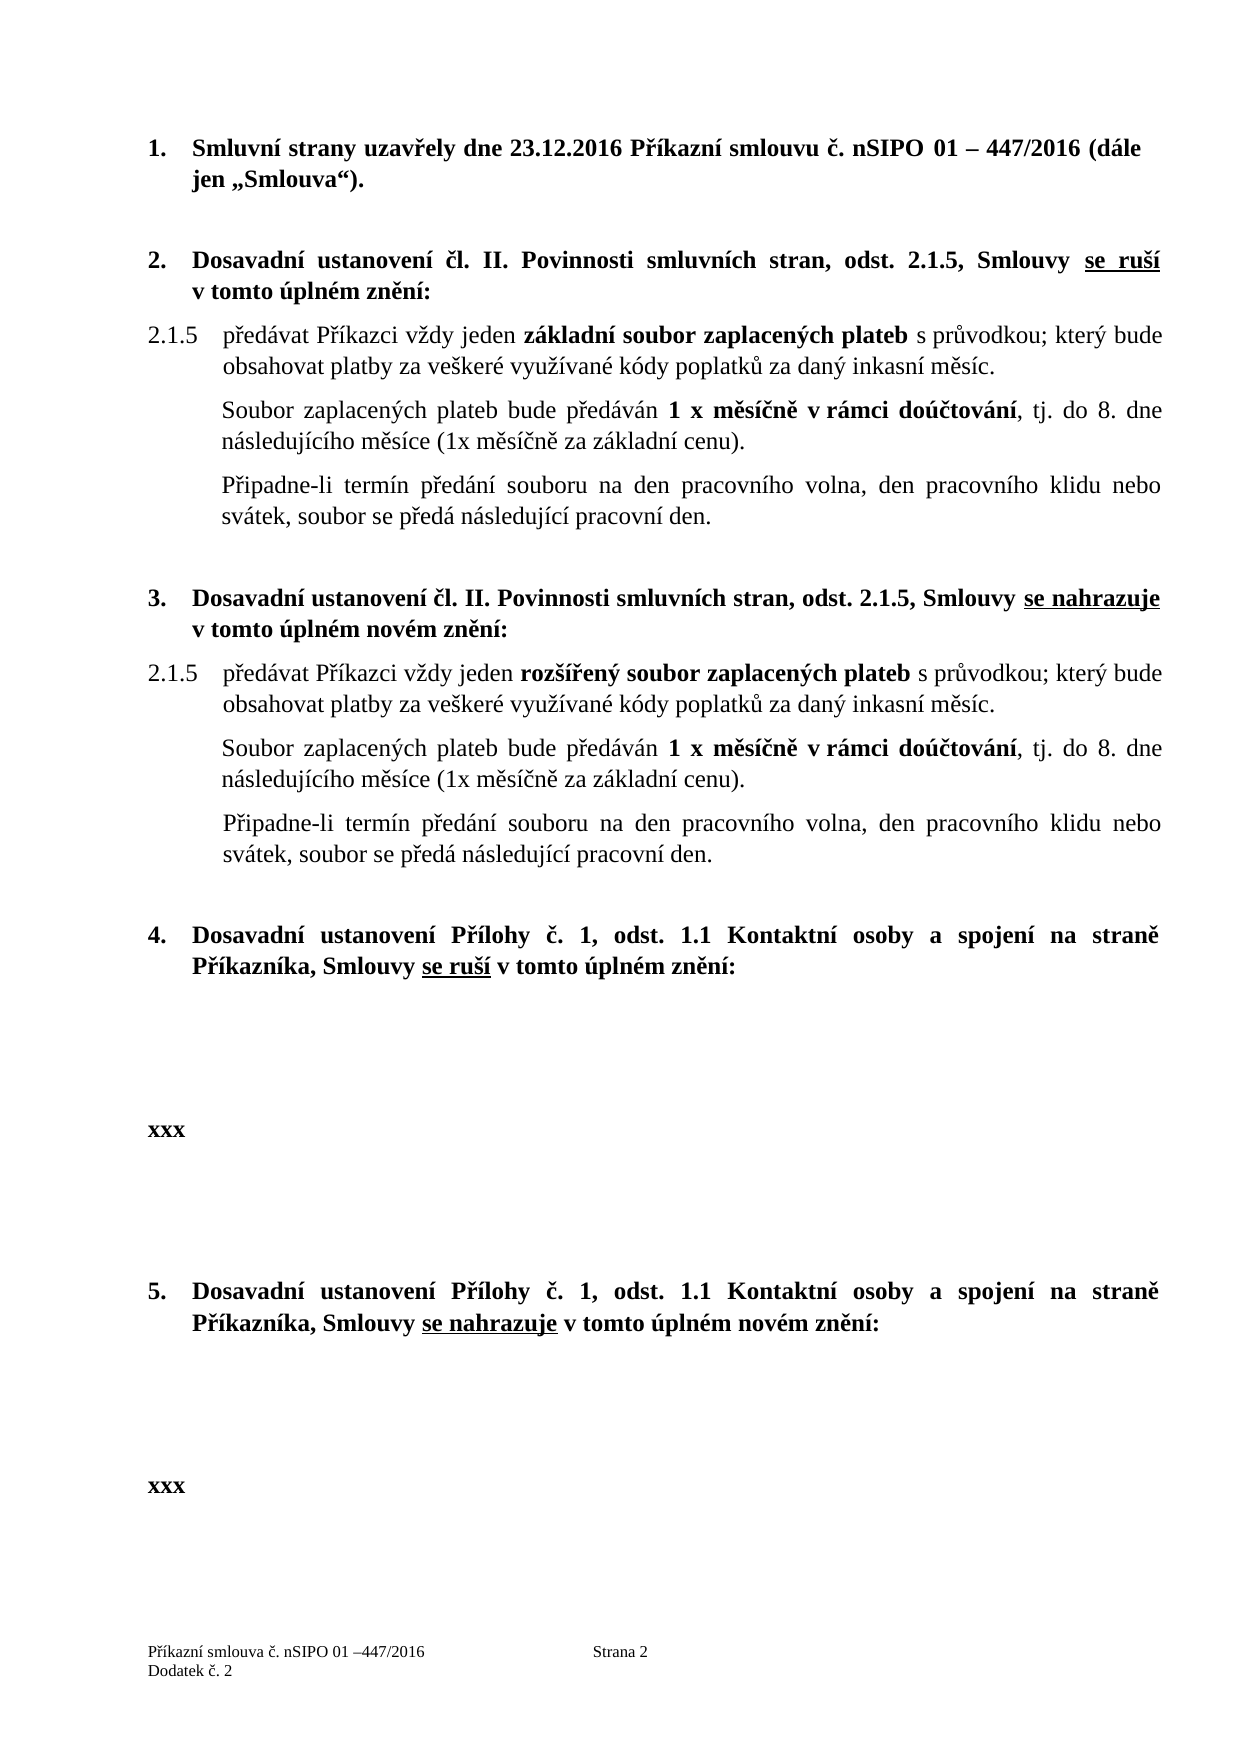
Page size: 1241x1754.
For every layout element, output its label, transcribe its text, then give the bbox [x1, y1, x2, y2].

text 1. Smluvní strany uzavřely dne 23.12.2016 Příkazní smlouvu č. nSIPO 01 – 447/2016 (dále jen „Smlouva“). [148, 131, 1141, 193]
text 5. Dosavadní ustanovení Přílohy č. 1, odst. 1.1 Kontaktní osoby a spojení na straně Příkazníka, Smlouvy se nahrazuje v tomto úplném novém znění: [148, 1275, 1160, 1337]
text Soubor zaplacených plateb bude předáván 1 x měsíčně v rámci doúčtování, tj. do 8. dne následujícího měsíce (1x měsíčně za základní cenu). [221, 393, 1162, 456]
text Připadne-li termín předání souboru na den pracovního volna, den pracovního klidu nebo svátek, soubor se předá následující pracovní den. [221, 468, 1162, 531]
text 3. Dosavadní ustanovení čl. II. Povinnosti smluvních stran, odst. 2.1.5, Smlouvy se nahrazuje v tomto úplném novém znění: [148, 581, 1160, 643]
text xxx [148, 1468, 1162, 1500]
text 4. Dosavadní ustanovení Přílohy č. 1, odst. 1.1 Kontaktní osoby a spojení na straně Příkazníka, Smlouvy se ruší v tomto úplném znění: [148, 918, 1160, 981]
text xxx [148, 1112, 1160, 1143]
text 2. Dosavadní ustanovení čl. II. Povinnosti smluvních stran, odst. 2.1.5, Smlouvy se ruší v tomto úplném znění: [148, 243, 1160, 306]
list předávat Příkazci vždy jeden rozšířený soubor zaplacených plateb s průvodkou; který bude obsahovat platby za veškeré využívané kódy poplatků za daný inkasní měsíc. [148, 656, 1162, 718]
text Soubor zaplacených plateb bude předáván 1 x měsíčně v rámci doúčtování, tj. do 8. dne následujícího měsíce (1x měsíčně za základní cenu). [221, 731, 1162, 793]
list předávat Příkazci vždy jeden základní soubor zaplacených plateb s průvodkou; který bude obsahovat platby za veškeré využívané kódy poplatků za daný inkasní měsíc. [148, 318, 1162, 381]
text Připadne-li termín předání souboru na den pracovního volna, den pracovního klidu nebo svátek, soubor se předá následující pracovní den. [223, 806, 1162, 868]
